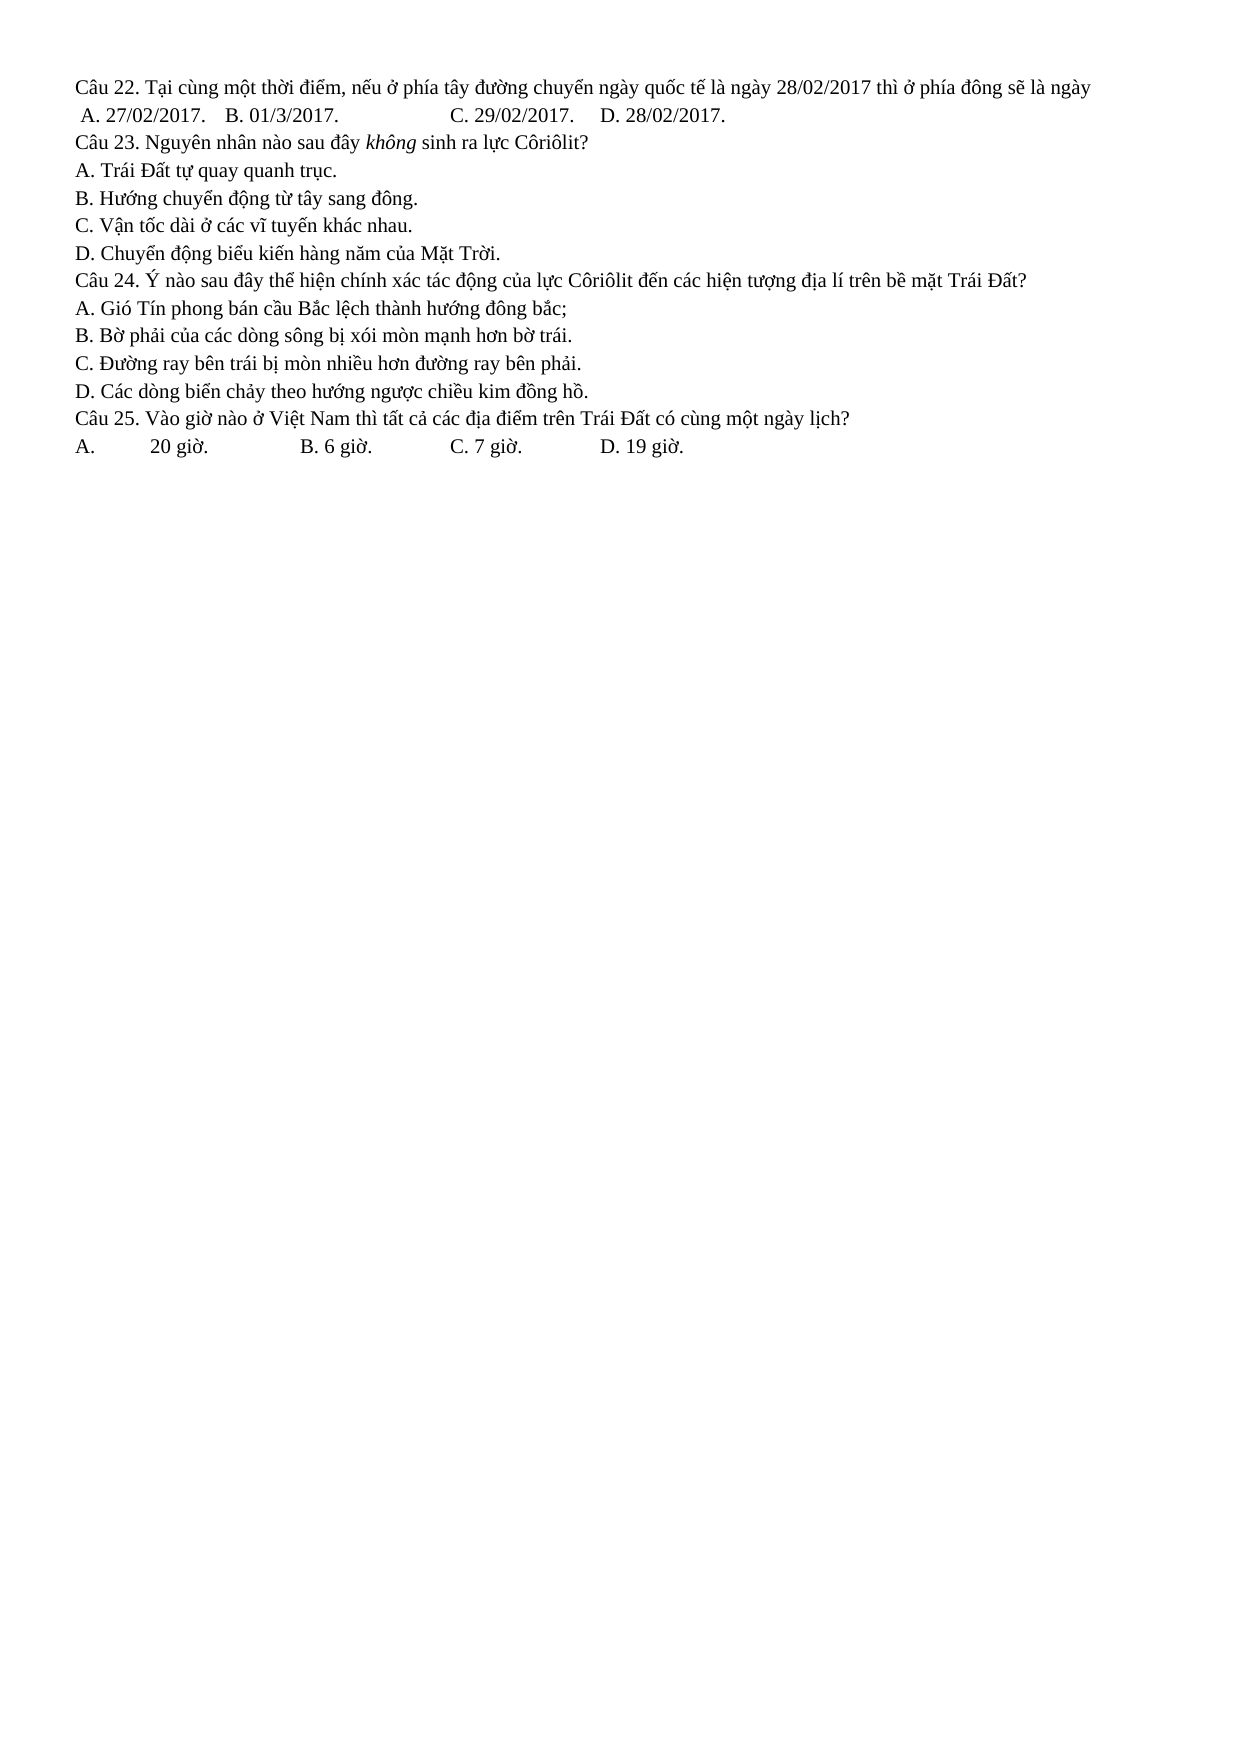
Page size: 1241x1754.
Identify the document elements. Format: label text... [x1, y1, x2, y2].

text B. Hướng chuyển động từ tây sang đông. [75, 185, 1165, 209]
text Câu 22. Tại cùng một thời điểm, nếu ở phía tây đường chuyển ngày quốc tế là ngày 28/02/2017 thì ở phía đông sẽ là ngày [75, 75, 1165, 99]
text Câu 25. Vào giờ nào ở Việt Nam thì tất cả các địa điểm trên Trái Đất có cùng một ngày lịch? [75, 406, 1165, 430]
text D. Các dòng biển chảy theo hướng ngược chiều kim đồng hồ. [75, 379, 1165, 403]
text C. Đường ray bên trái bị mòn nhiều hơn đường ray bên phải. [75, 351, 1165, 375]
text C. Vận tốc dài ở các vĩ tuyến khác nhau. [75, 213, 1165, 237]
text D. Chuyển động biểu kiến hàng năm của Mặt Trời. [75, 241, 1165, 265]
text A. Gió Tín phong bán cầu Bắc lệch thành hướng đông bắc; [75, 296, 1165, 320]
text A. Trái Đất tự quay quanh trục. [75, 158, 1165, 182]
text A. 27/02/2017. B. 01/3/2017. C. 29/02/2017. D. 28/02/2017. [75, 103, 1165, 127]
text B. Bờ phải của các dòng sông bị xói mòn mạnh hơn bờ trái. [75, 323, 1165, 347]
text Câu 24. Ý nào sau đây thể hiện chính xác tác động của lực Côriôlit đến các hiện tượng địa lí trên bề mặt Trái Đất? [75, 268, 1165, 292]
text Câu 23. Nguyên nhân nào sau đây không sinh ra lực Côriôlit? [75, 130, 1165, 154]
text A. 20 giờ. B. 6 giờ. C. 7 giờ. D. 19 giờ. [75, 434, 1165, 458]
